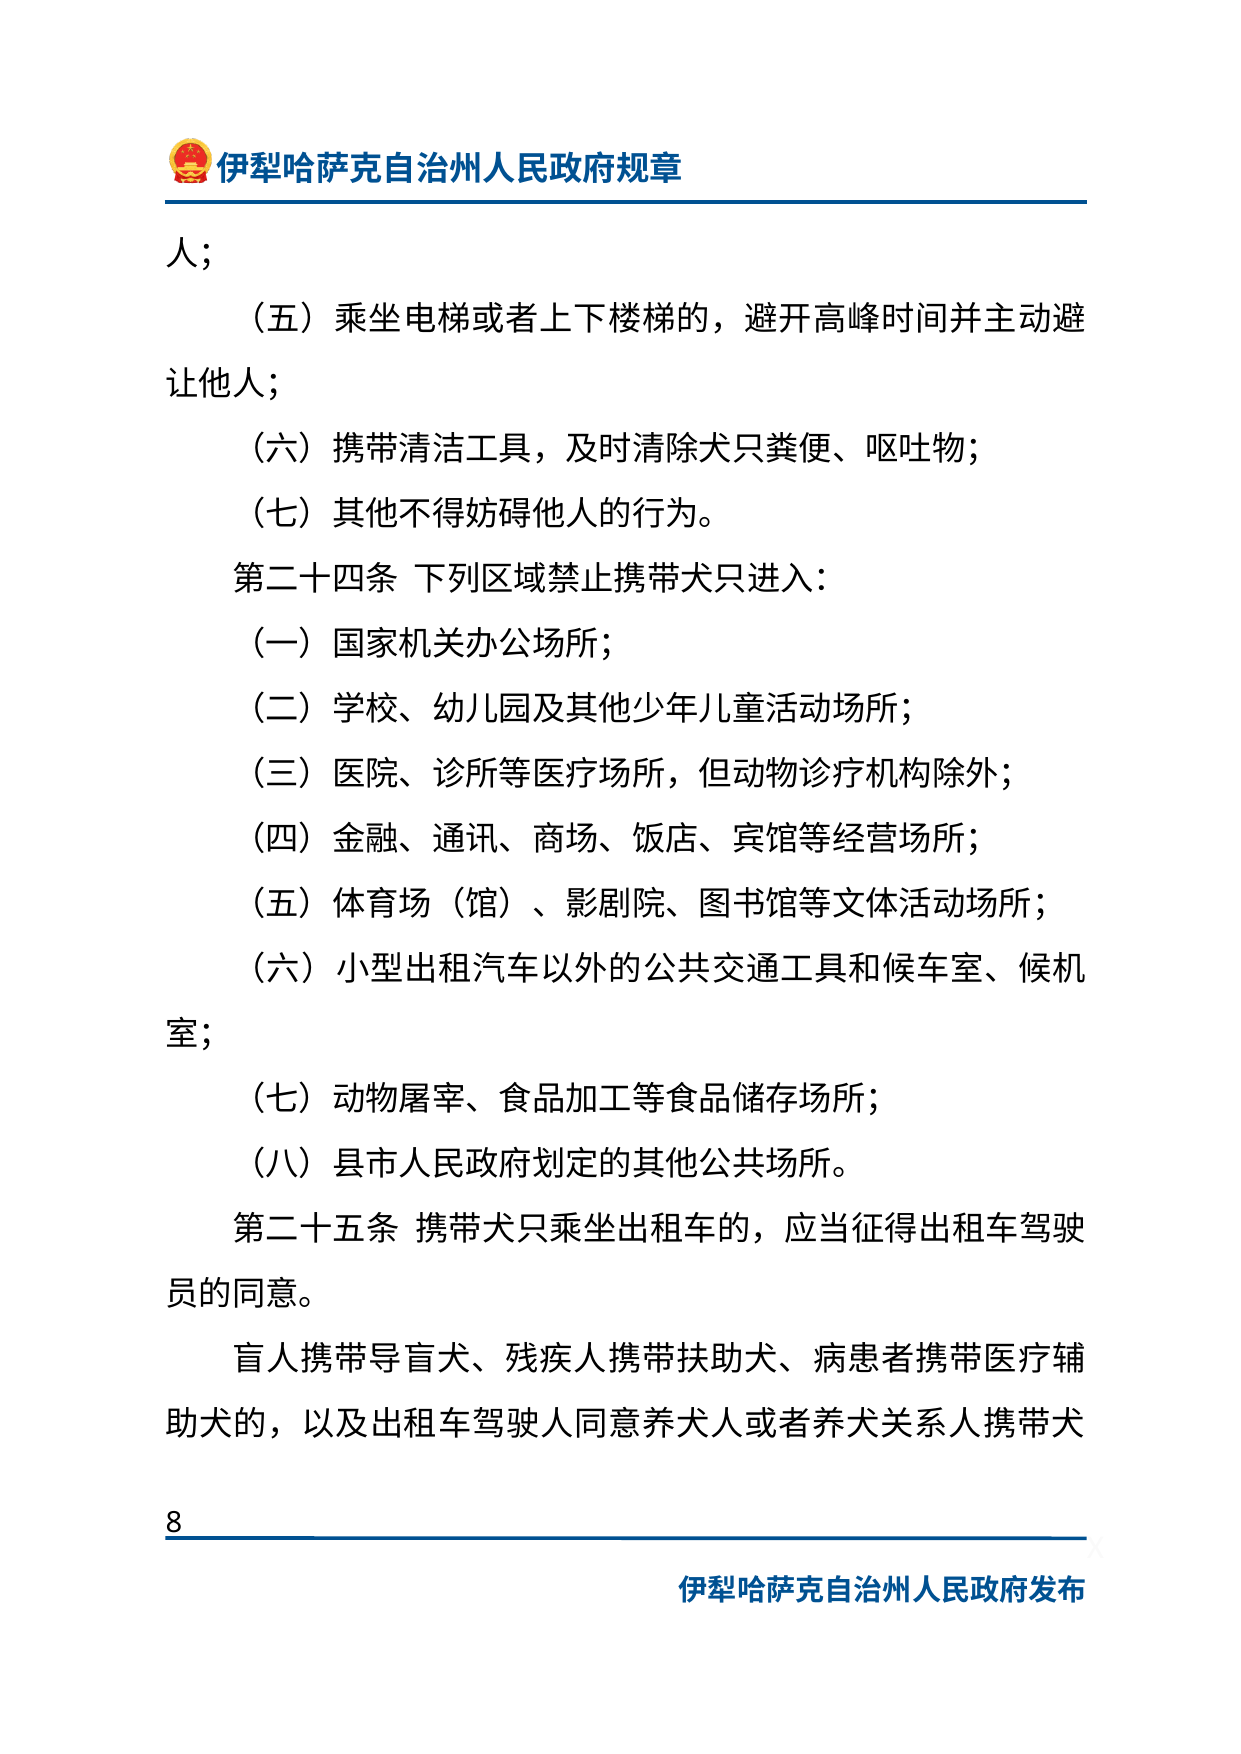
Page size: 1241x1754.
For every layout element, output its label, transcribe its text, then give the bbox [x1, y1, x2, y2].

text （七）动物屠宰、食品加工等食品储存场所； [165, 1064, 1087, 1129]
text （四）金融、通讯、商场、饭店、宾馆等经营场所； [165, 804, 1087, 869]
text （七）其他不得妨碍他人的行为。 [165, 479, 1087, 544]
text 盲人携带导盲犬、残疾人携带扶助犬、病患者携带医疗辅助犬的，以及出租车驾驶人同意养犬人或者养犬关系人携带犬只搭乘的，不受前款规定限制。 [165, 1324, 1087, 1454]
text （五）体育场（馆）、影剧院、图书馆等文体活动场所； [165, 869, 1087, 934]
text （六）小型出租汽车以外的公共交通工具和候车室、候机室； [165, 934, 1087, 1064]
text （六）携带清洁工具，及时清除犬只粪便、呕吐物； [165, 414, 1087, 479]
text 第二十五条 携带犬只乘坐出租车的，应当征得出租车驾驶员的同意。 [165, 1194, 1087, 1324]
text （一）国家机关办公场所； [165, 609, 1087, 674]
text （二）学校、幼儿园及其他少年儿童活动场所； [165, 674, 1087, 739]
text （四）采取收紧犬绳、贴身携带等有效措施，防止扰民伤人； [165, 219, 1087, 284]
text （三）医院、诊所等医疗场所，但动物诊疗机构除外； [165, 739, 1087, 804]
text 第二十四条 下列区域禁止携带犬只进入： [165, 544, 1087, 609]
text （五）乘坐电梯或者上下楼梯的，避开高峰时间并主动避让他人； [165, 284, 1087, 414]
text （八）县市人民政府划定的其他公共场所。 [165, 1129, 1087, 1194]
picture [165, 136, 216, 187]
